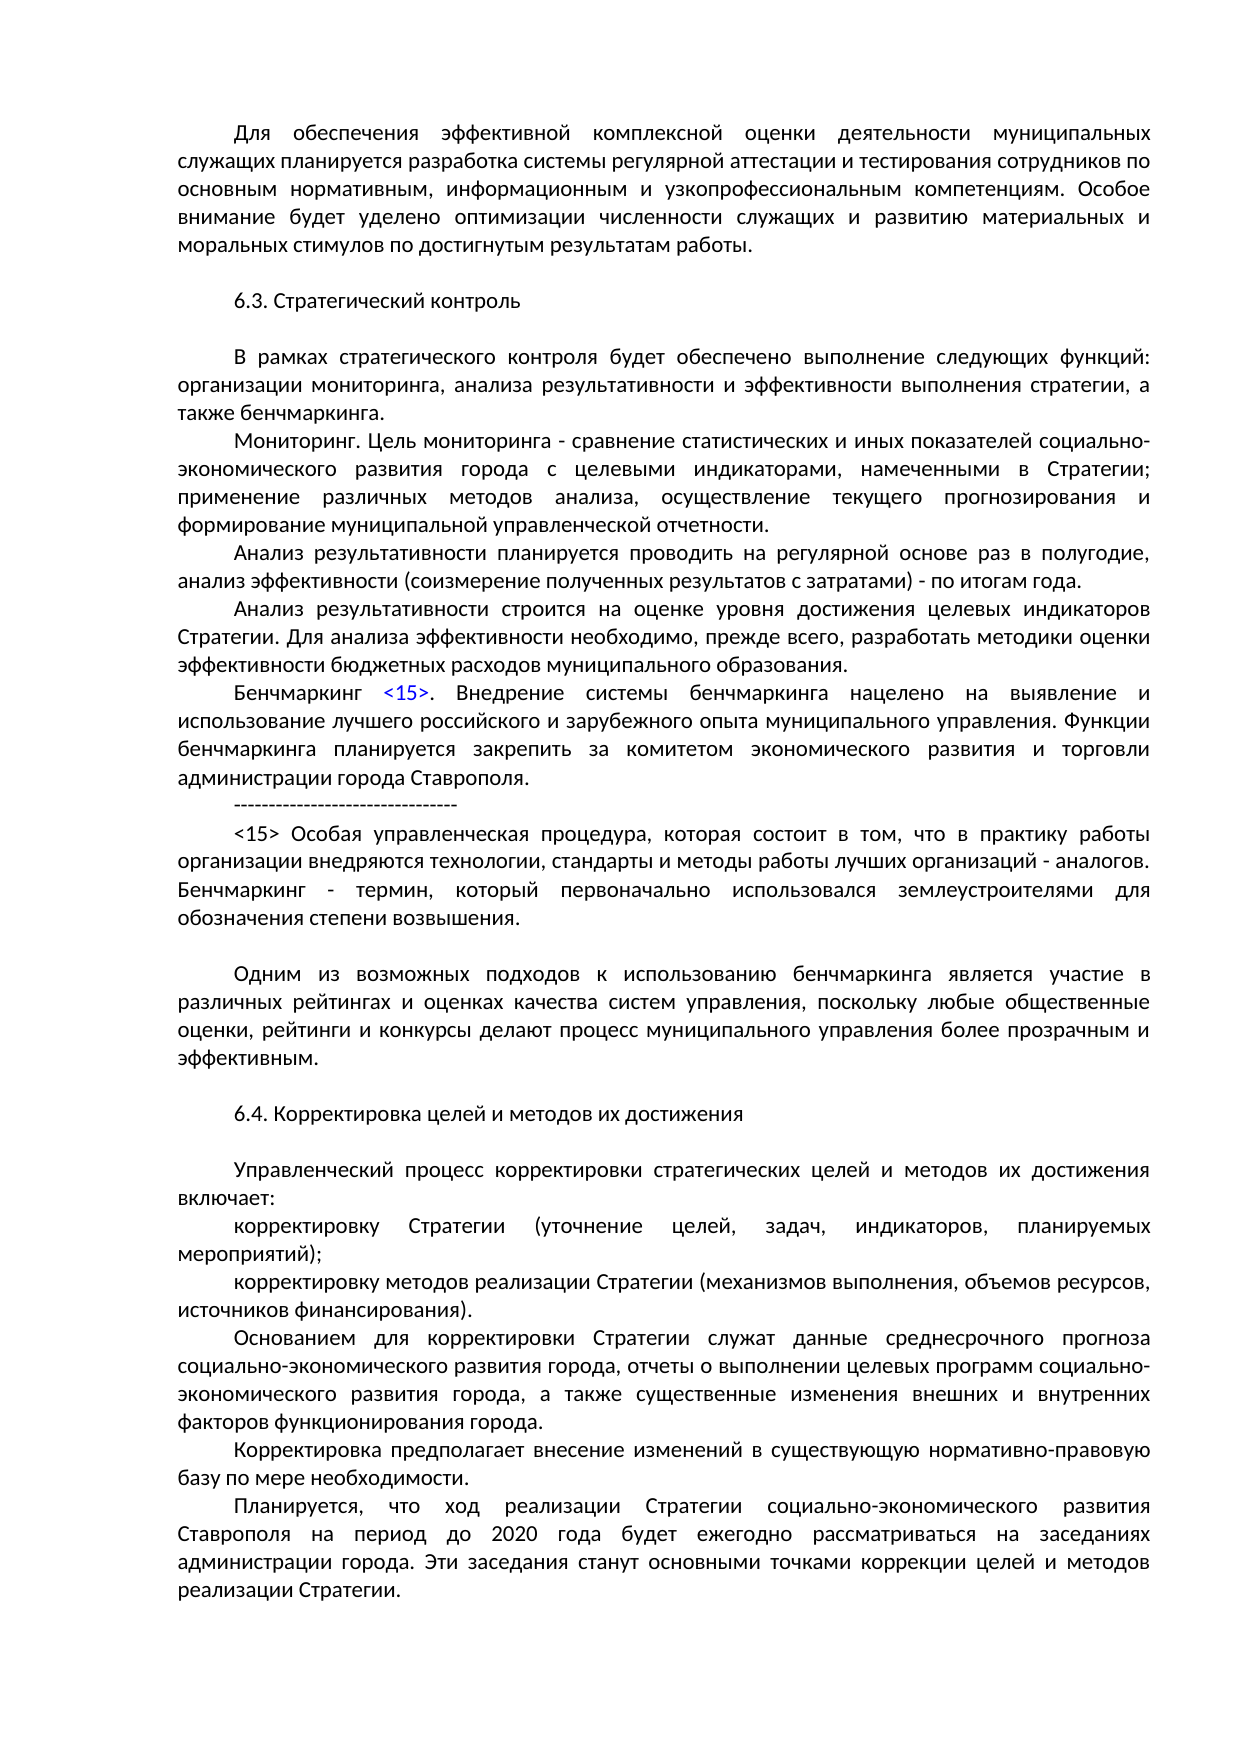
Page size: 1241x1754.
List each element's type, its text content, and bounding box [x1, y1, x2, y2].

text -------------------------------- [177, 791, 1152, 819]
text <15> Особая управленческая процедура, которая состоит в том, что в практику работы организации внедряются технологии, стандарты и методы работы лучших организаций - аналогов. Бенчмаркинг - термин, который первоначально использовался землеустроителями для обозначения степени возвышения. [177, 819, 1152, 931]
text 6.3. Стратегический контроль [177, 286, 1152, 314]
text В рамках стратегического контроля будет обеспечено выполнение следующих функций: организации мониторинга, анализа результативности и эффективности выполнения стратегии, а также бенчмаркинга. [177, 342, 1152, 426]
text Мониторинг. Цель мониторинга - сравнение статистических и иных показателей социально-экономического развития города с целевыми индикаторами, намеченными в Стратегии; применение различных методов анализа, осуществление текущего прогнозирования и формирование муниципальной управленческой отчетности. [177, 426, 1152, 538]
text 6.4. Корректировка целей и методов их достижения [177, 1099, 1152, 1127]
text Одним из возможных подходов к использованию бенчмаркинга является участие в различных рейтингах и оценках качества систем управления, поскольку любые общественные оценки, рейтинги и конкурсы делают процесс муниципального управления более прозрачным и эффективным. [177, 959, 1152, 1071]
text Корректировка предполагает внесение изменений в существующую нормативно-правовую базу по мере необходимости. [177, 1435, 1152, 1491]
text Управленческий процесс корректировки стратегических целей и методов их достижения включает: [177, 1155, 1152, 1211]
text корректировку методов реализации Стратегии (механизмов выполнения, объемов ресурсов, источников финансирования). [177, 1267, 1152, 1323]
text Планируется, что ход реализации Стратегии социально-экономического развития Ставрополя на период до 2020 года будет ежегодно рассматриваться на заседаниях администрации города. Эти заседания станут основными точками коррекции целей и методов реализации Стратегии. [177, 1491, 1152, 1603]
text корректировку Стратегии (уточнение целей, задач, индикаторов, планируемых мероприятий); [177, 1211, 1152, 1267]
text Бенчмаркинг <15>. Внедрение системы бенчмаркинга нацелено на выявление и использование лучшего российского и зарубежного опыта муниципального управления. Функции бенчмаркинга планируется закрепить за комитетом экономического развития и торговли администрации города Ставрополя. [177, 678, 1152, 791]
text Анализ результативности планируется проводить на регулярной основе раз в полугодие, анализ эффективности (соизмерение полученных результатов с затратами) - по итогам года. [177, 538, 1152, 594]
text Основанием для корректировки Стратегии служат данные среднесрочного прогноза социально-экономического развития города, отчеты о выполнении целевых программ социально-экономического развития города, а также существенные изменения внешних и внутренних факторов функционирования города. [177, 1323, 1152, 1435]
text Для обеспечения эффективной комплексной оценки деятельности муниципальных служащих планируется разработка системы регулярной аттестации и тестирования сотрудников по основным нормативным, информационным и узкопрофессиональным компетенциям. Особое внимание будет уделено оптимизации численности служащих и развитию материальных и моральных стимулов по достигнутым результатам работы. [177, 118, 1152, 258]
text Анализ результативности строится на оценке уровня достижения целевых индикаторов Стратегии. Для анализа эффективности необходимо, прежде всего, разработать методики оценки эффективности бюджетных расходов муниципального образования. [177, 594, 1152, 678]
